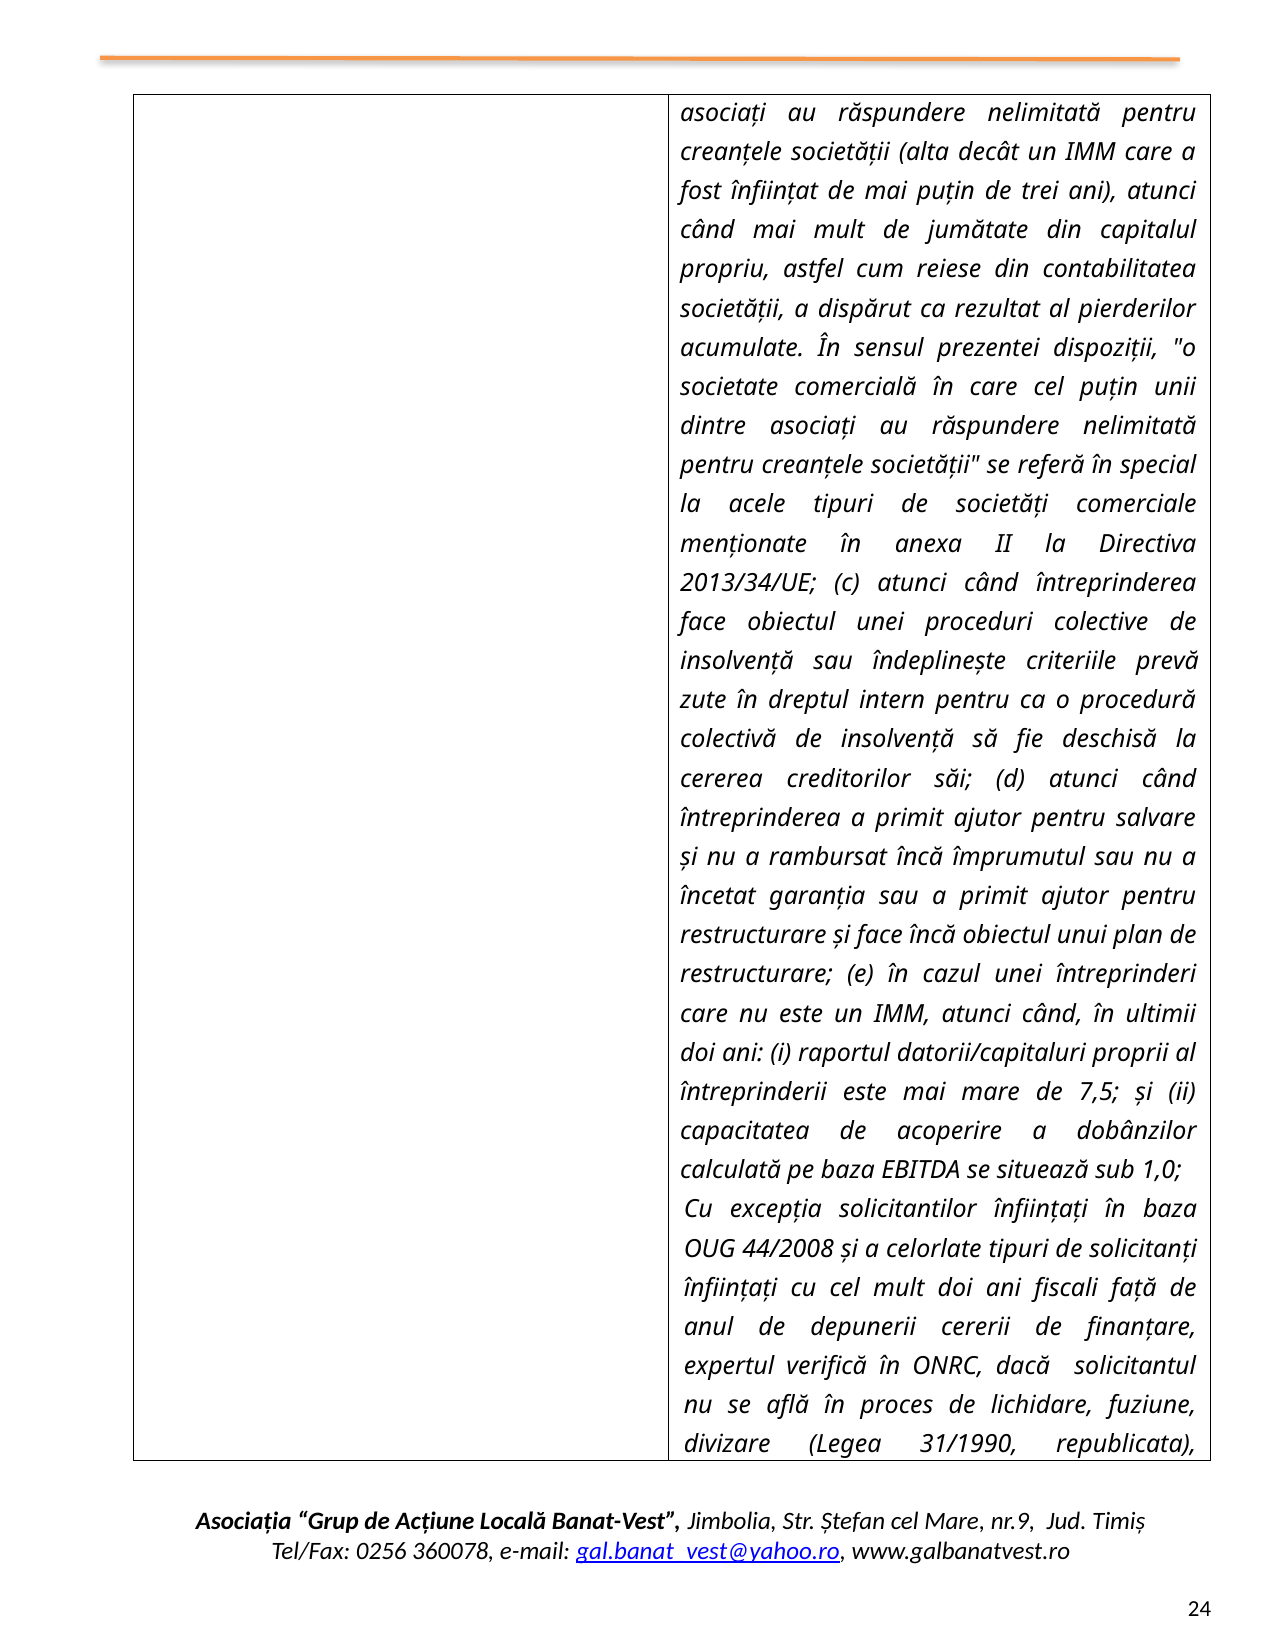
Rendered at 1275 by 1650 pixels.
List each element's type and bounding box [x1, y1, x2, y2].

table_cell [134, 95, 668, 1460]
table_cell [669, 95, 1210, 1460]
